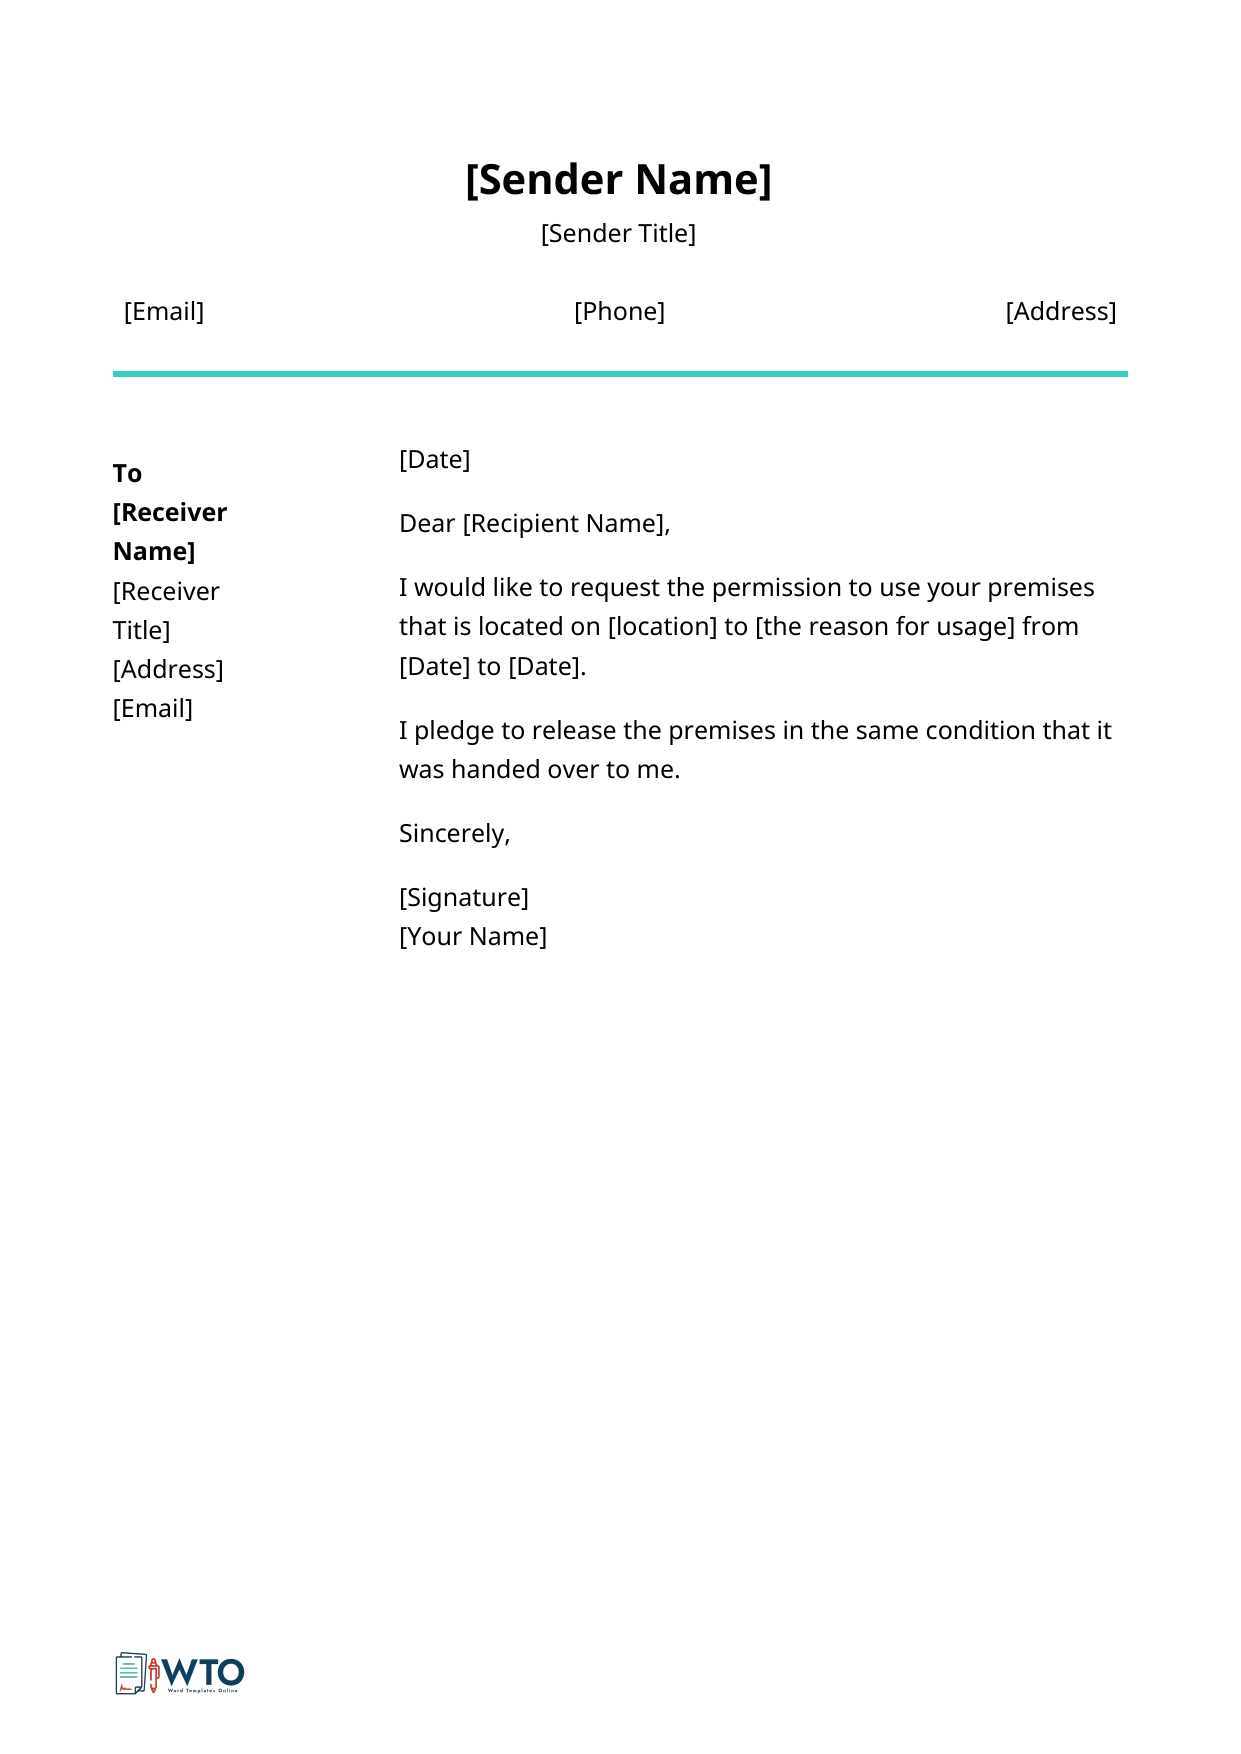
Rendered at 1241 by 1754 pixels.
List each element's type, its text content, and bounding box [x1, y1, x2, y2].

text [Receiver Name] [112, 495, 300, 568]
text [Receiver Title] [112, 573, 278, 646]
table_header [Email] [113, 294, 451, 371]
text [Your Name] [399, 919, 1128, 953]
text I pledge to release the premises in the same condition that it was handed over to me. [399, 712, 1128, 786]
text [Signature] [399, 880, 1128, 914]
text Sincerely, [399, 816, 1128, 850]
text [Sender Name] [112, 150, 1124, 207]
text [Address] [112, 651, 278, 686]
table_header [Address] [789, 294, 1128, 371]
text [Email] [112, 691, 280, 725]
text To [112, 456, 278, 490]
picture [112, 1651, 252, 1699]
text [Sender Title] [112, 215, 1124, 249]
text I would like to request the permission to use your premises that is located on [location] to [the reason for usage] from to . [399, 570, 1128, 682]
text Dear [Recipient Name], [399, 506, 1128, 540]
table_header [Phone] [451, 294, 789, 371]
